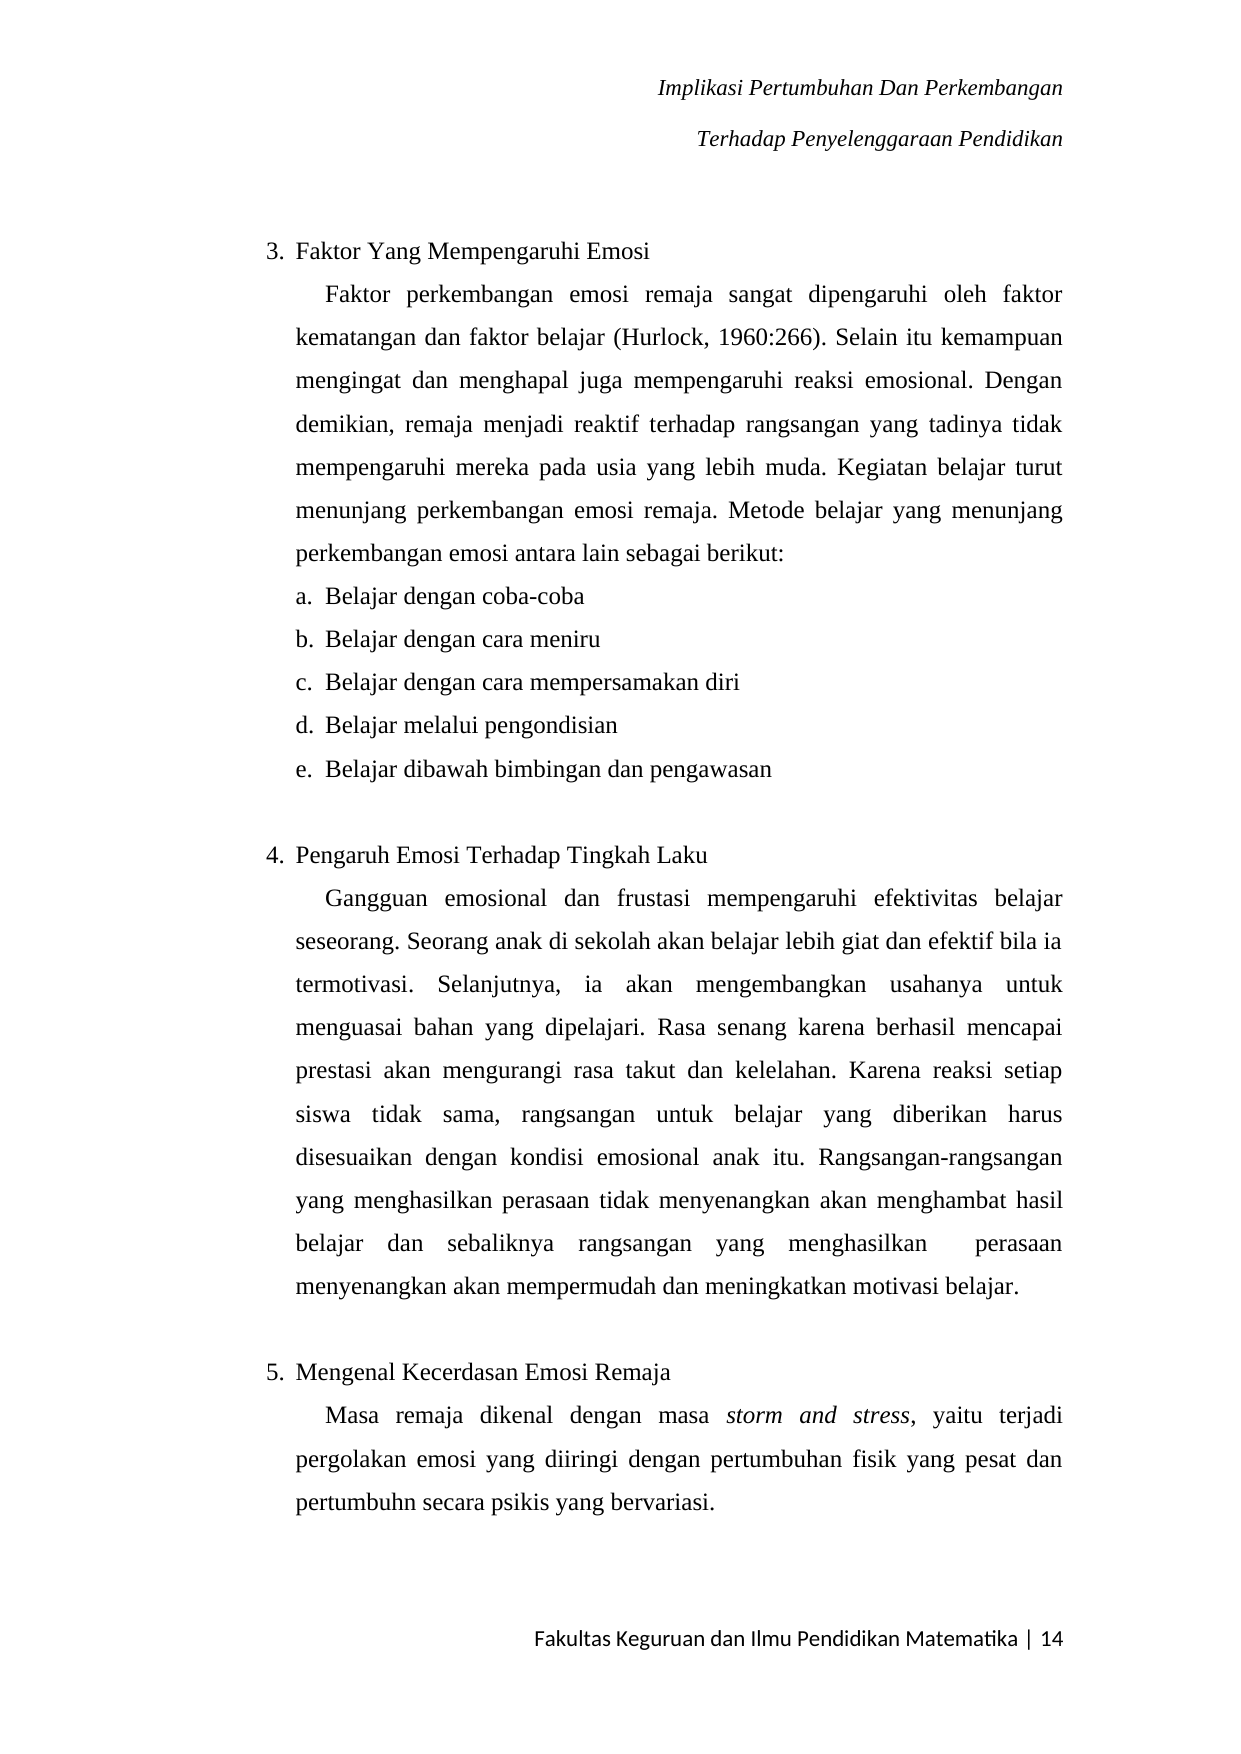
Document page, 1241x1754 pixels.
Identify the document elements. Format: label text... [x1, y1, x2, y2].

list Faktor perkembangan emosi remaja sangat dipengaruhi oleh faktor kematangan dan faktor belajar (Hurlock, 1960:266). Selain itu kemampuan mengingat dan menghapal juga mempengaruhi reaksi emosional. Dengan demikian, remaja menjadi reaktif terhadap rangsangan yang tadinya tidak mempengaruhi mereka pada usia yang lebih muda. Kegiatan belajar turut menunjang perkembangan emosi remaja. Metode belajar yang menunjang perkembangan emosi antara lain sebagai berikut: [295, 279, 1063, 567]
list Masa remaja dikenal dengan masa storm and stress, yaitu terjadi pergolakan emosi yang diiringi dengan pertumbuhan fisik yang pesat dan pertumbuhn secara psikis yang bervariasi. [295, 1401, 1063, 1516]
list Mengenal Kecerdasan Emosi Remaja [266, 1357, 1063, 1386]
list Belajar dengan coba-coba [295, 581, 1063, 610]
list Pengaruh Emosi Terhadap Tingkah Laku [266, 840, 1063, 869]
list Gangguan emosional dan frustasi mempengaruhi efektivitas belajar seseorang. Seorang anak di sekolah akan belajar lebih giat dan efektif bila ia termotivasi. Selanjutnya, ia akan mengembangkan usahanya untuk menguasai bahan yang dipelajari. Rasa senang karena berhasil mencapai prestasi akan mengurangi rasa takut dan kelelahan. Karena reaksi setiap siswa tidak sama, rangsangan untuk belajar yang diberikan harus disesuaikan dengan kondisi emosional anak itu. Rangsangan-rangsangan yang menghasilkan perasaan tidak menyenangkan akan menghambat hasil belajar dan sebaliknya rangsangan yang menghasilkan perasaan menyenangkan akan mempermudah dan meningkatkan motivasi belajar. [295, 883, 1063, 1300]
list Belajar dengan cara meniru [295, 624, 1063, 653]
list Belajar melalui pengondisian [295, 711, 1063, 739]
list Belajar dibawah bimbingan dan pengawasan [295, 754, 1063, 782]
list Belajar dengan cara mempersamakan diri [295, 667, 1063, 696]
list Faktor Yang Mempengaruhi Emosi [266, 236, 1063, 265]
